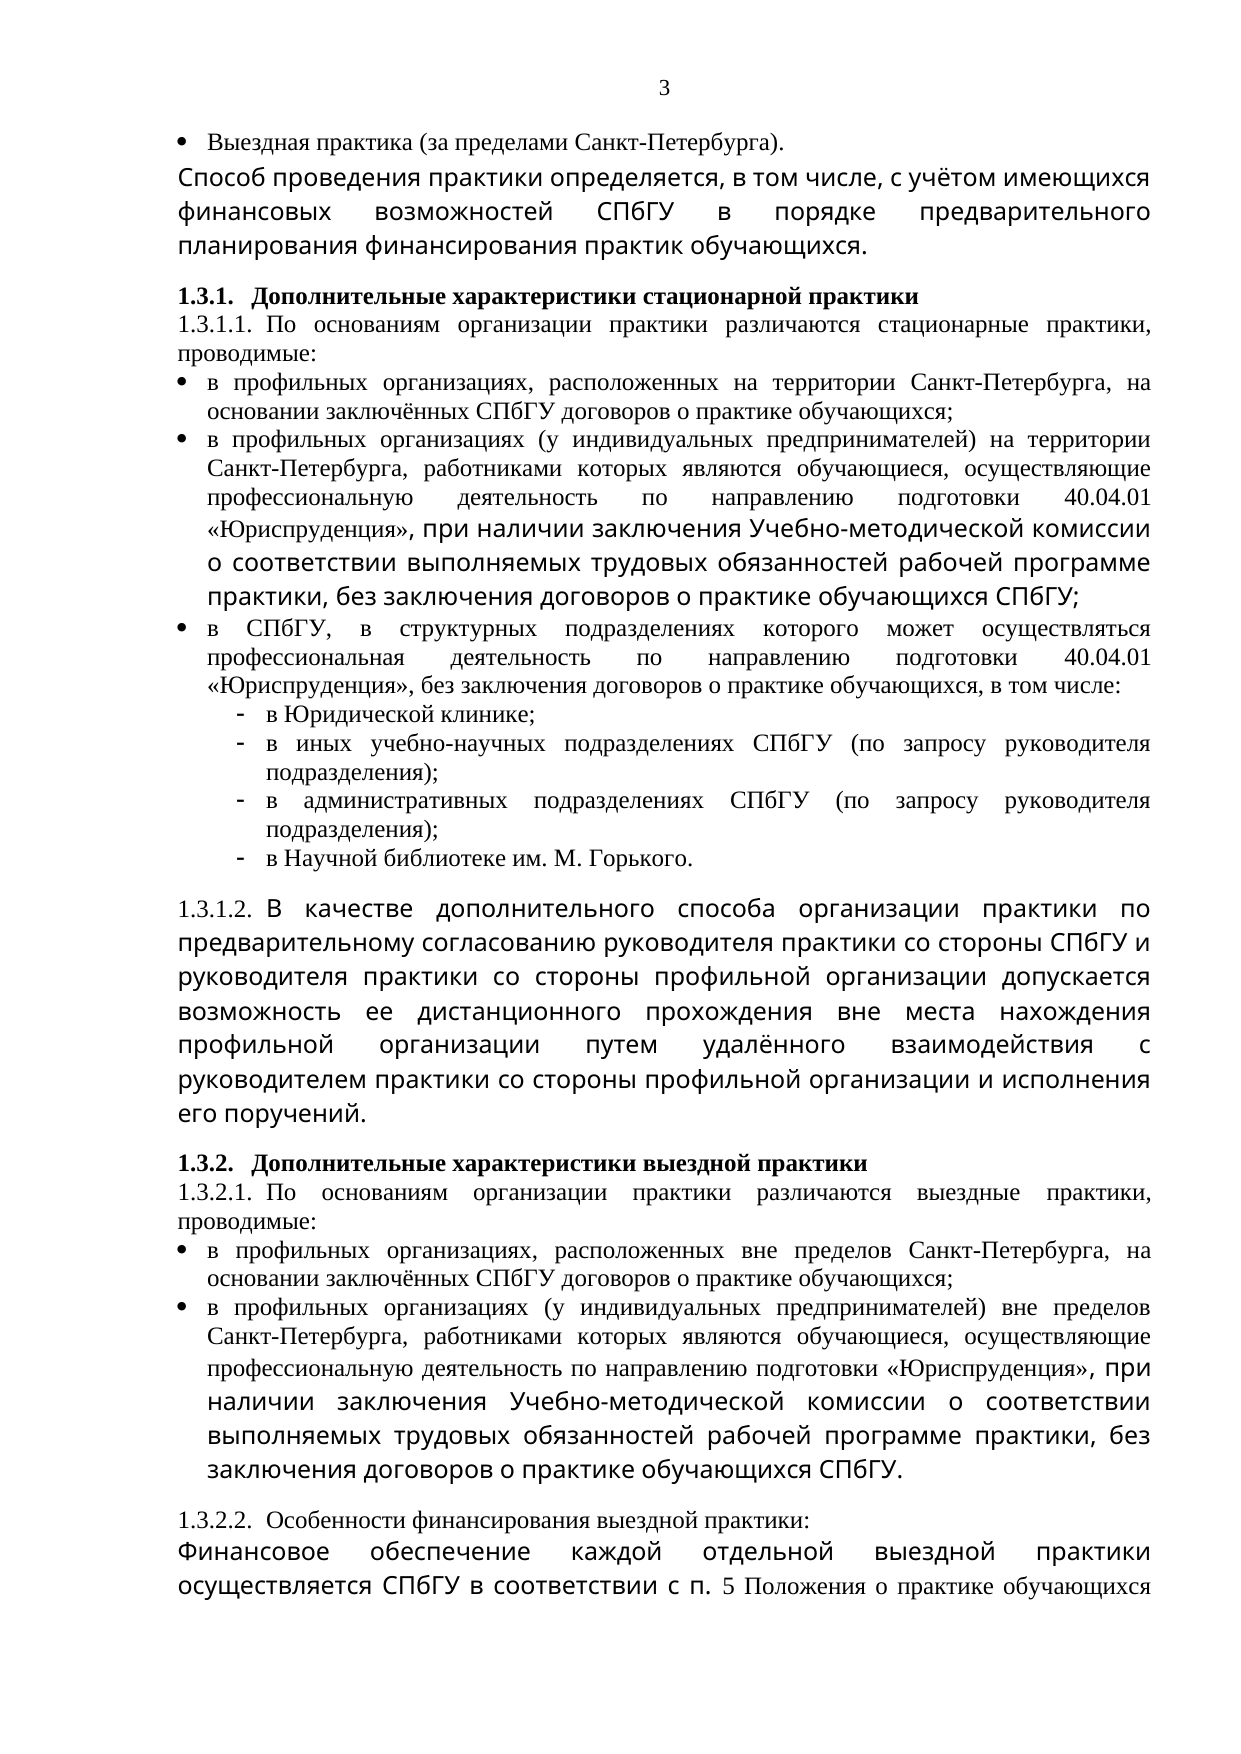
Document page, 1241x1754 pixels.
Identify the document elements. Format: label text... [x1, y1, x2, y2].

list Выездная практика (за пределами Санкт-Петербурга). [177, 127, 1152, 155]
list в административных подразделениях СПбГУ (по запросу руководителя подразделения); [236, 786, 1152, 843]
list в Юридической клинике; [236, 699, 1152, 728]
list в профильных организациях (у индивидуальных предпринимателей) вне пределов Санкт-Петербурга, работниками которых являются обучающиеся, осуществляющие профессиональную деятельность по направлению подготовки «Юриспруденция», при наличии заключения Учебно-методической комиссии о соответствии выполняемых трудовых обязанностей рабочей программе практики, без заключения договоров о практике обучающихся СПбГУ. [177, 1292, 1152, 1486]
text 1.3.2. Дополнительные характеристики выездной практики [177, 1148, 1152, 1177]
text Способ проведения практики определяется, в том числе, с учётом имеющихся финансовых возможностей СПбГУ в порядке предварительного планирования финансирования практик обучающихся. [177, 159, 1152, 262]
list в профильных организациях, расположенных вне пределов Санкт-Петербурга, на основании заключённых СПбГУ договоров о практике обучающихся; [177, 1235, 1152, 1292]
text 1.3.2.1. По основаниям организации практики различаются выездные практики, проводимые: [177, 1177, 1152, 1235]
list в профильных организациях (у индивидуальных предпринимателей) на территории Санкт-Петербурга, работниками которых являются обучающиеся, осуществляющие профессиональную деятельность по направлению подготовки 40.04.01 «Юриспруденция», при наличии заключения Учебно-методической комиссии о соответствии выполняемых трудовых обязанностей рабочей программе практики, без заключения договоров о практике обучающихся СПбГУ; [177, 424, 1152, 613]
list в Научной библиотеке им. М. Горького. [236, 843, 1152, 872]
text 1.3.1.2. В качестве дополнительного способа организации практики по предварительному согласованию руководителя практики со стороны СПбГУ и руководителя практики со стороны профильной организации допускается возможность ее дистанционного прохождения вне места нахождения профильной организации путем удалённого взаимодействия с руководителем практики со стороны профильной организации и исполнения его поручений. [177, 891, 1152, 1129]
list в профильных организациях, расположенных на территории Санкт-Петербурга, на основании заключённых СПбГУ договоров о практике обучающихся; [177, 367, 1152, 424]
text 1.3.1. Дополнительные характеристики стационарной практики [177, 281, 1152, 309]
list в иных учебно-научных подразделениях СПбГУ (по запросу руководителя подразделения); [236, 728, 1152, 786]
text 1.3.2.2. Особенности финансирования выездной практики: [177, 1505, 1152, 1534]
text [177, 1534, 1152, 1602]
text 1.3.1.1. По основаниям организации практики различаются стационарные практики, проводимые: [177, 309, 1152, 367]
list в СПбГУ, в структурных подразделениях которого может осуществляться профессиональная деятельность по направлению подготовки 40.04.01 «Юриспруденция», без заключения договоров о практике обучающихся, в том числе: [177, 613, 1152, 699]
